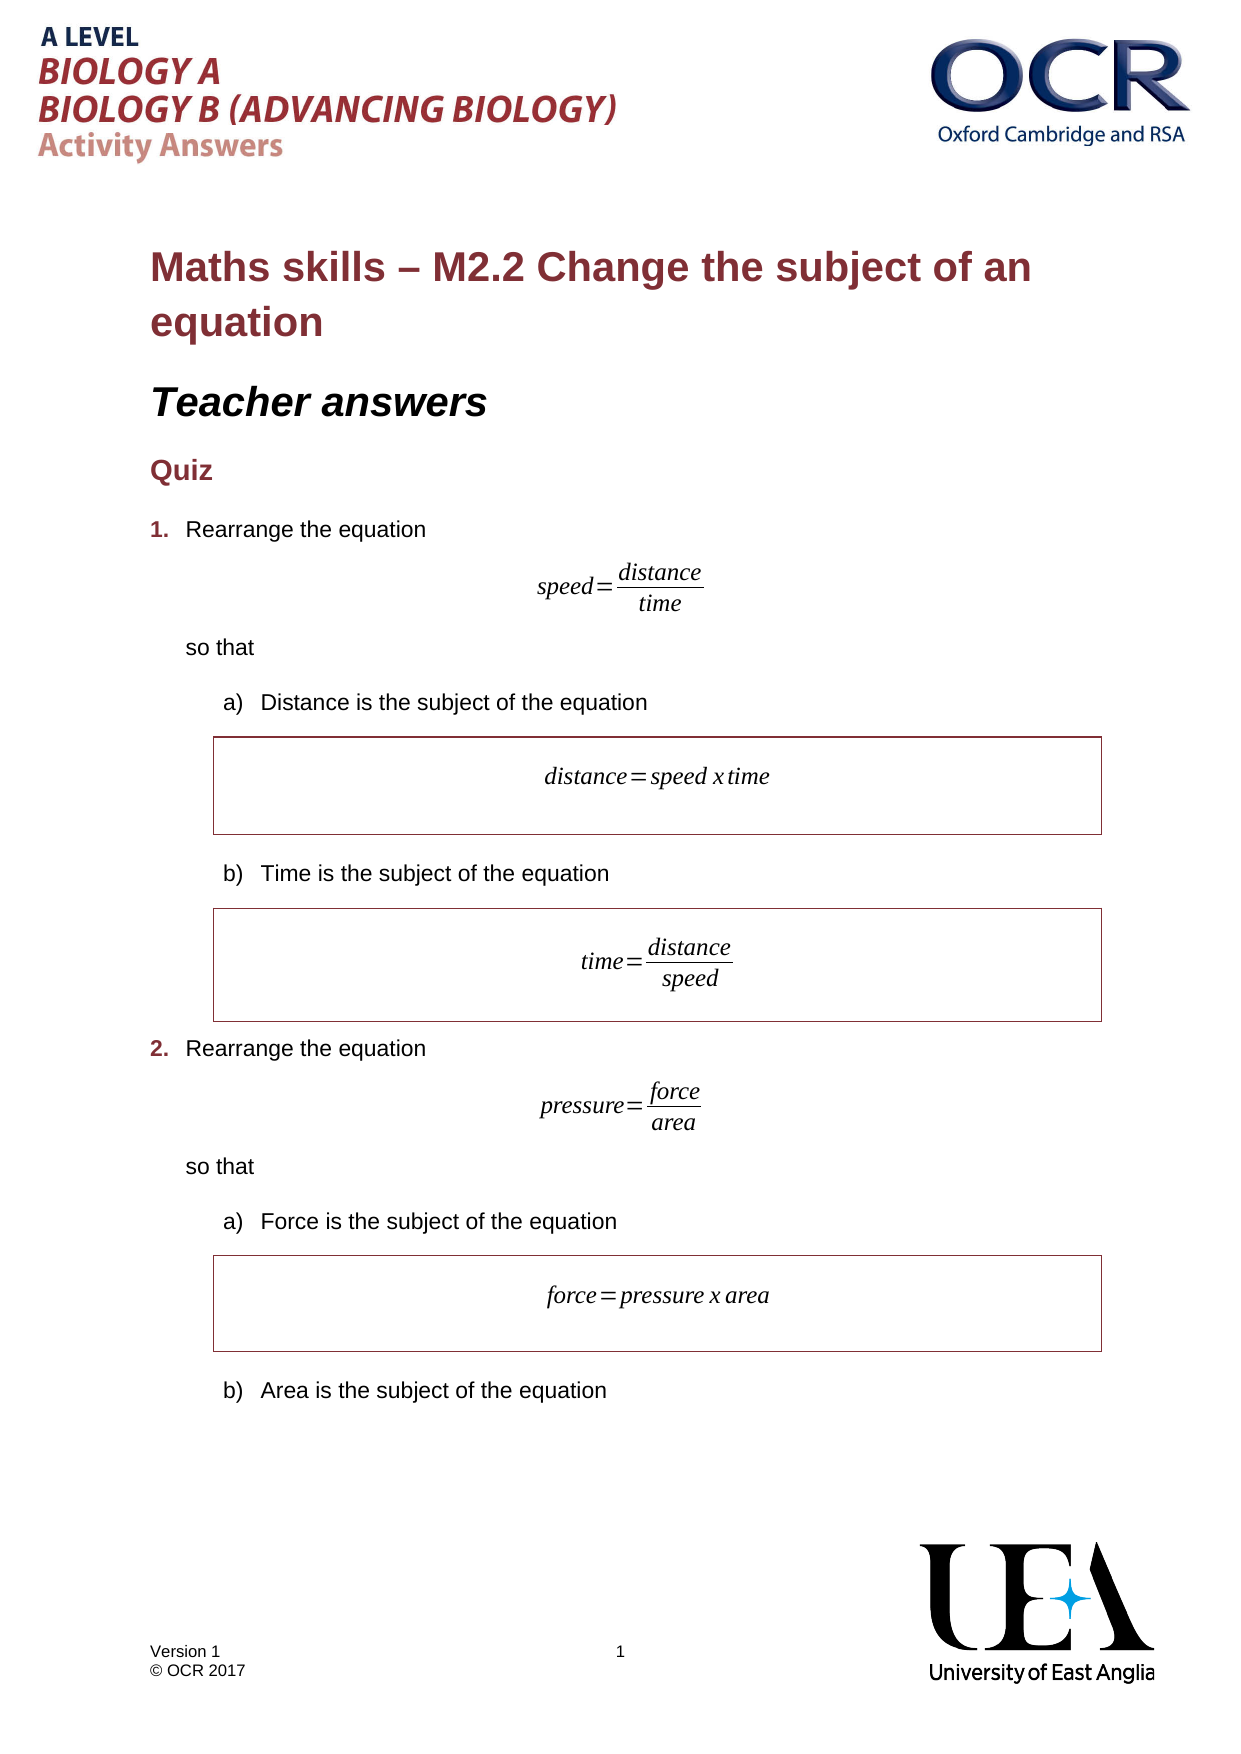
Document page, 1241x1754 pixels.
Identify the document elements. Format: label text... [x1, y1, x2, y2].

list Force is the subject of the equation [223, 1208, 1090, 1234]
table_header [214, 1256, 1101, 1351]
subtitle Quiz [150, 453, 1090, 487]
list Area is the subject of the equation [223, 1377, 1090, 1404]
subtitle Teacher answers [150, 377, 1090, 425]
table_header [214, 909, 1101, 1021]
list Distance is the subject of the equation [223, 689, 1090, 716]
table_header [214, 738, 1101, 834]
text so that [185, 634, 1090, 660]
picture [919, 1542, 1155, 1684]
subtitle Maths skills – M2.2 Change the subject of an equation [150, 242, 1090, 345]
text 1. Rearrange the equation [150, 516, 1090, 542]
text so that [185, 1153, 1090, 1179]
list Time is the subject of the equation [223, 860, 1090, 887]
picture [0, 0, 1238, 175]
text 2. Rearrange the equation [150, 1035, 1090, 1061]
